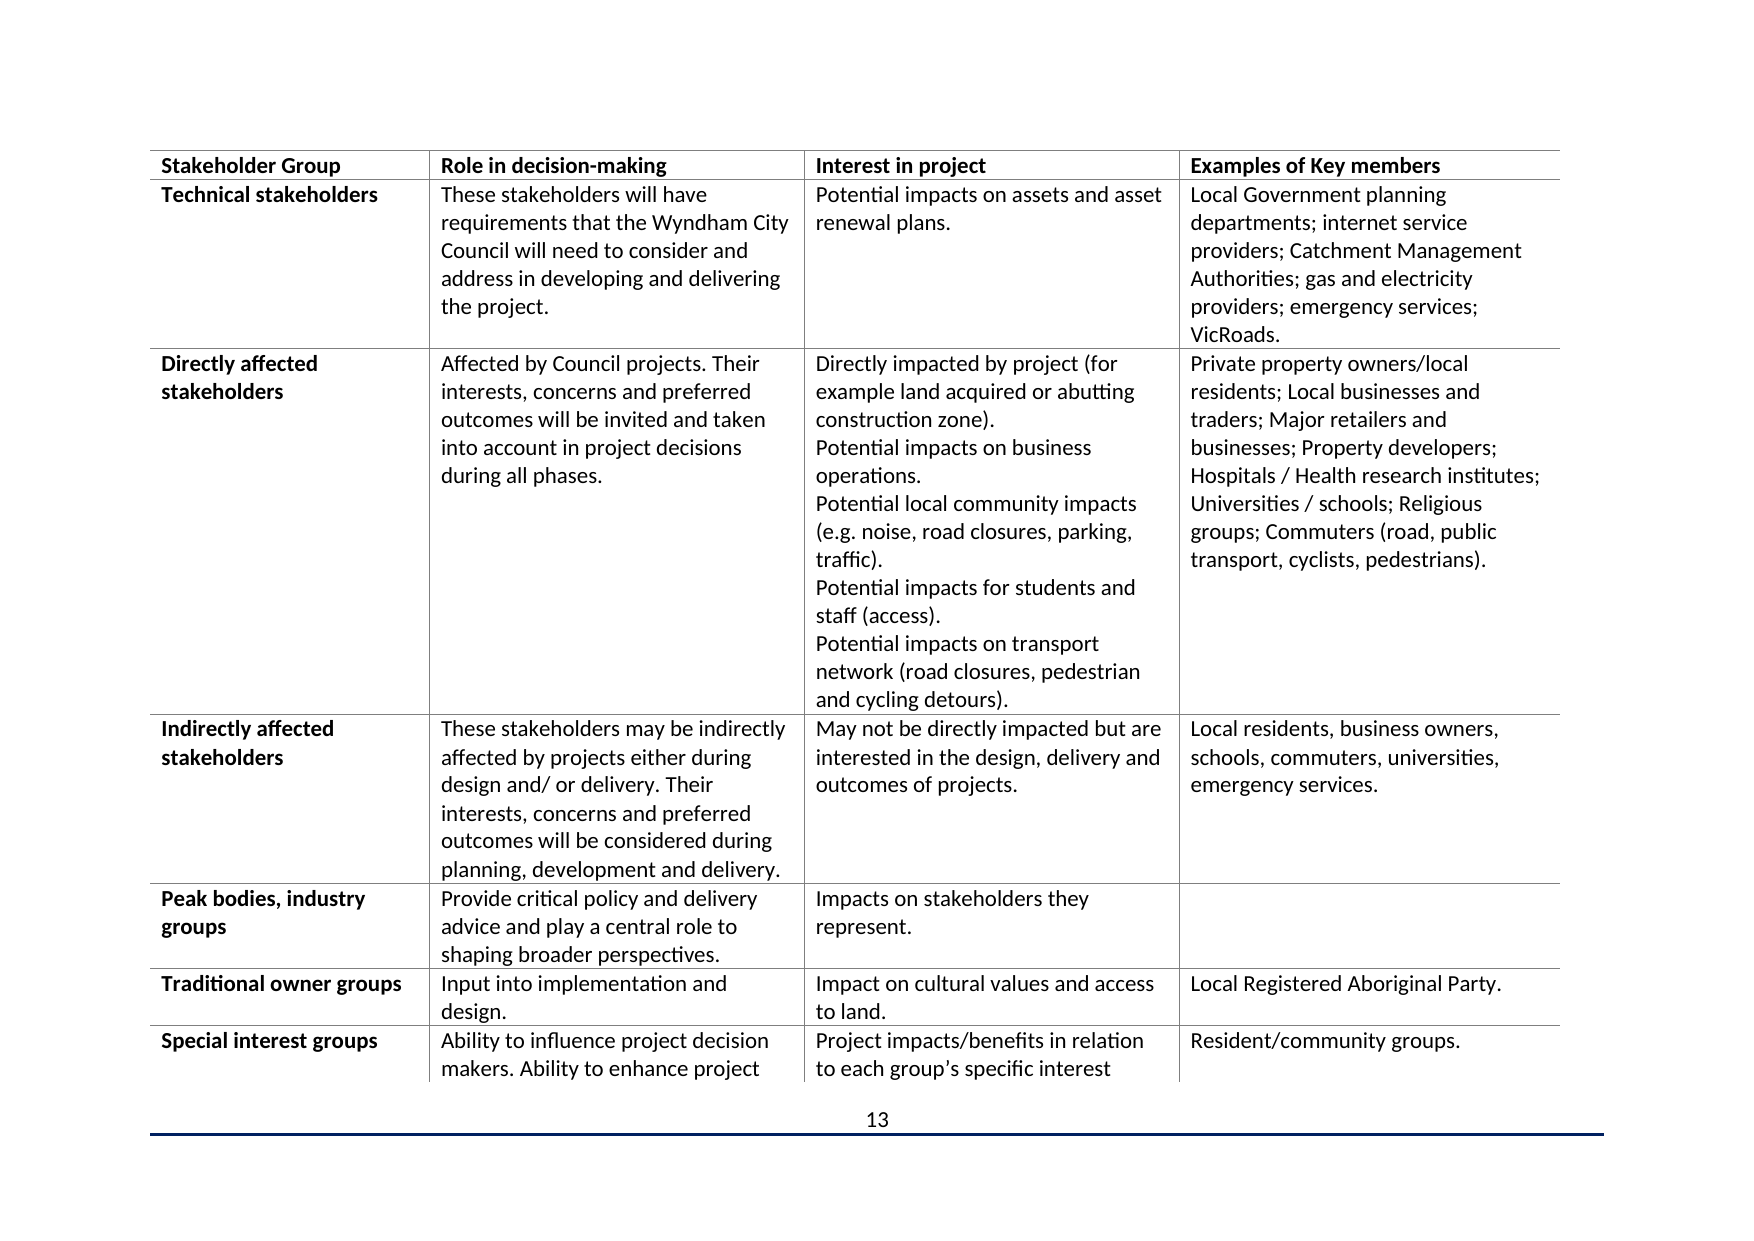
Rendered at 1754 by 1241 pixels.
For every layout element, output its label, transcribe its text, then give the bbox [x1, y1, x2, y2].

table_cell These stakeholders will have requirements that the Wyndham City Council will need to consider and address in developing and delivering the project. [430, 180, 804, 348]
table_cell Resident/community groups. [1180, 1026, 1560, 1082]
table_cell Indirectly affected stakeholders [150, 715, 429, 883]
table_cell May not be directly impacted but are interested in the design, delivery and outcomes of projects. [805, 715, 1179, 883]
table_header Examples of Key members [1180, 151, 1560, 179]
table_cell Local Registered Aboriginal Party. [1180, 969, 1560, 1025]
table_cell Peak bodies, industry groups [150, 884, 429, 968]
table_header Interest in project [805, 151, 1179, 179]
table_cell Local Government planning departments; internet service providers; Catchment Management Authorities; gas and electricity providers; emergency services; VicRoads. [1180, 180, 1560, 348]
table_cell Affected by Council projects. Their interests, concerns and preferred outcomes will be invited and taken into account in project decisions during all phases. [430, 349, 804, 713]
table_cell Potential impacts on assets and asset renewal plans. [805, 180, 1179, 348]
table_cell Directly affected stakeholders [150, 349, 429, 713]
table_cell Directly impacted by project (for example land acquired or abutting construction zone). Potential impacts on business operations. Potential local community impacts (e.g. noise, road closures, parking, traffic). Potential impacts for students and staff (access). Potential impacts on transport network (road closures, pedestrian and cycling detours). [805, 349, 1179, 713]
table_cell Private property owners/local residents; Local businesses and traders; Major retailers and businesses; Property developers; Hospitals / Health research institutes; Universities / schools; Religious groups; Commuters (road, public transport, cyclists, pedestrians). [1180, 349, 1560, 713]
table_cell Input into implementation and design. [430, 969, 804, 1025]
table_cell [805, 1026, 1179, 1082]
table_cell Impact on cultural values and access to land. [805, 969, 1179, 1025]
table_cell Technical stakeholders [150, 180, 429, 348]
table_cell Provide critical policy and delivery advice and play a central role to shaping broader perspectives. [430, 884, 804, 968]
table_cell [1180, 884, 1560, 968]
table_cell Impacts on stakeholders they represent. [805, 884, 1179, 968]
table_cell These stakeholders may be indirectly affected by projects either during design and/ or delivery. Their interests, concerns and preferred outcomes will be considered during planning, development and delivery. [430, 715, 804, 883]
table_header Stakeholder Group [150, 151, 429, 179]
table_cell Special interest groups [150, 1026, 429, 1082]
table_header Role in decision-making [430, 151, 804, 179]
table_cell Local residents, business owners, schools, commuters, universities, emergency services. [1180, 715, 1560, 883]
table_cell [430, 1026, 804, 1082]
table_cell Traditional owner groups [150, 969, 429, 1025]
